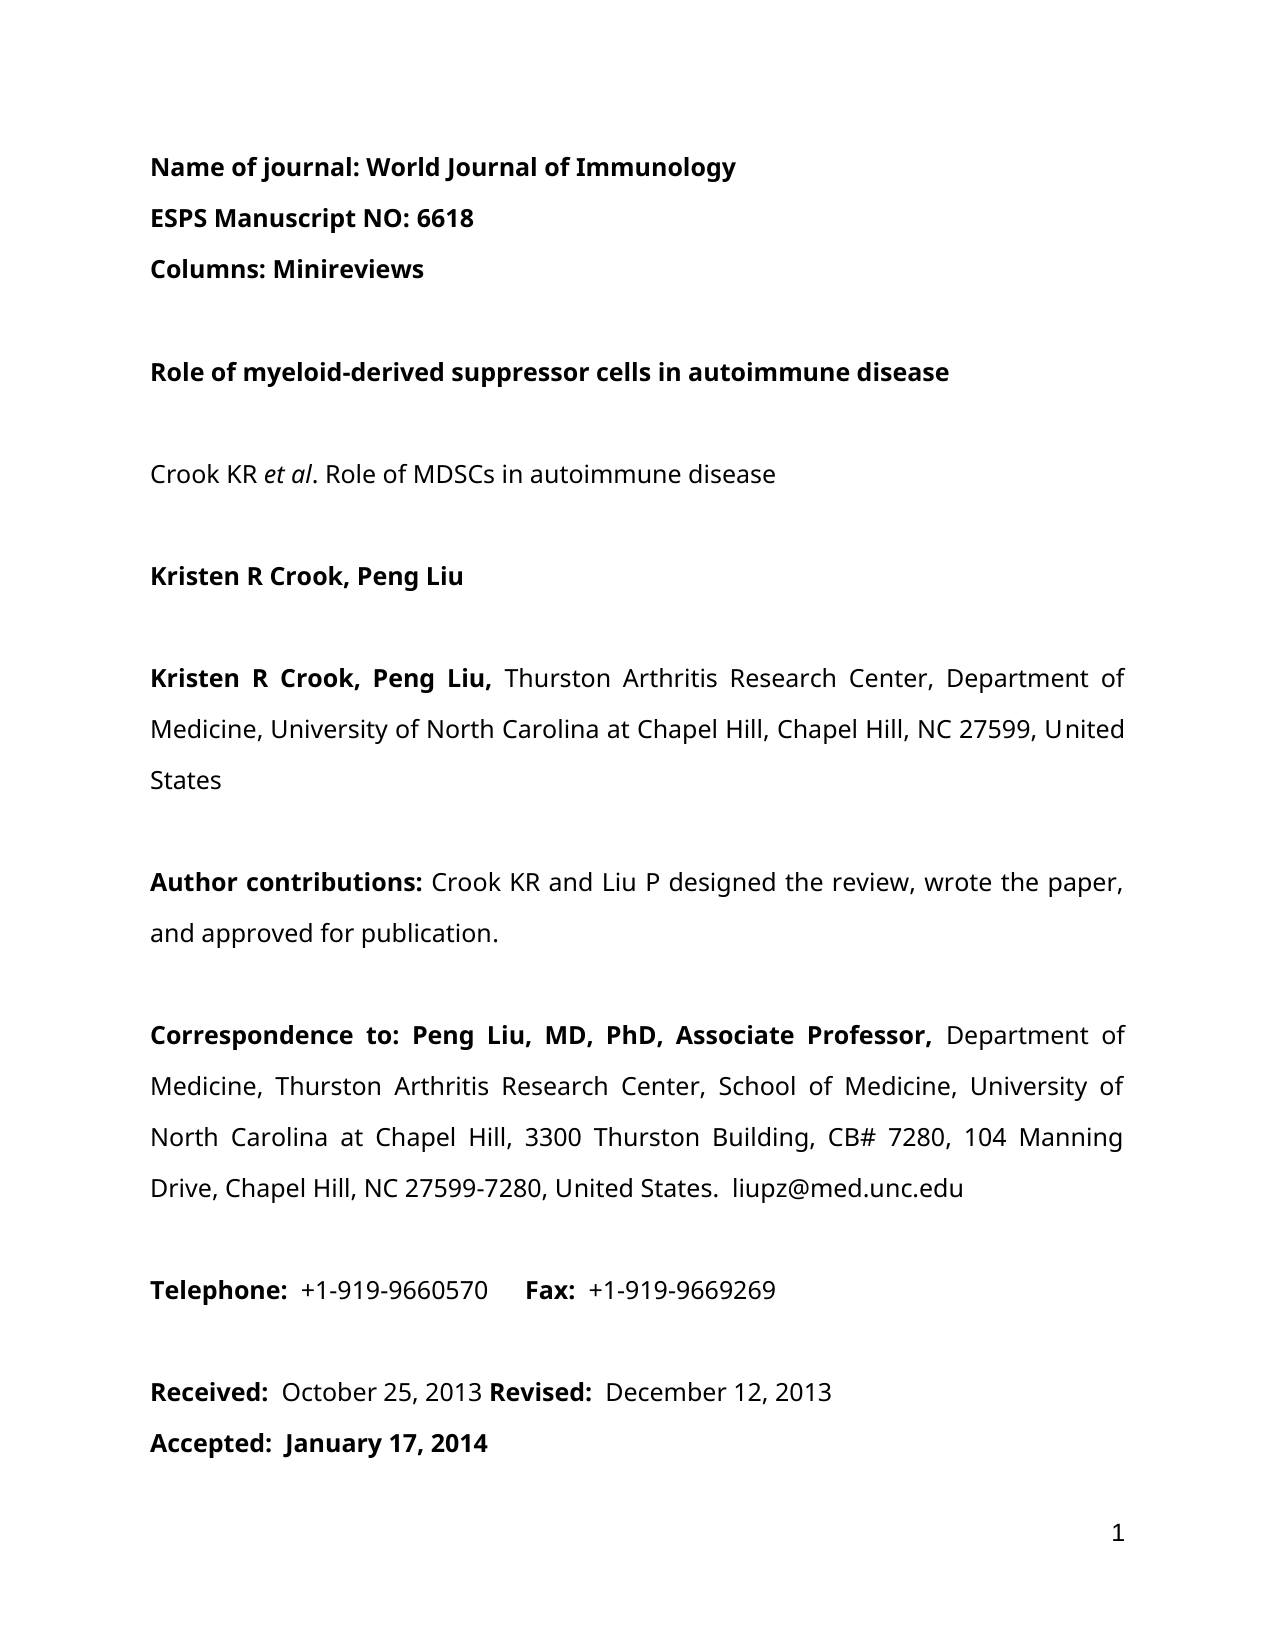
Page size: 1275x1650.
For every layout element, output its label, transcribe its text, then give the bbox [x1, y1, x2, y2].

text Crook KR et al. Role of MDSCs in autoimmune disease [150, 456, 1125, 490]
text Role of myeloid-derived suppressor cells in autoimmune disease [150, 354, 1125, 388]
text Accepted: January 17, 2014 [150, 1426, 1125, 1460]
text Received: October 25, 2013 Revised: December 12, 2013 [150, 1375, 1125, 1409]
text Name of journal: World Journal of Immunology [150, 150, 1125, 184]
text Author contributions: Crook KR and Liu P designed the review, wrote the paper, and approved for publication. [150, 864, 1125, 950]
text Kristen R Crook, Peng Liu [150, 558, 1125, 592]
text Kristen R Crook, Peng Liu, Thurston Arthritis Research Center, Department of Medicine, University of North Carolina at Chapel Hill, Chapel Hill, NC 27599, United States [150, 660, 1125, 797]
text Telephone: +1-919-9660570 Fax: +1-919-9669269 [150, 1273, 1125, 1307]
text Correspondence to: Peng Liu, MD, PhD, Associate Professor, Department of Medicine, Thurston Arthritis Research Center, School of Medicine, University of North Carolina at Chapel Hill, 3300 Thurston Building, CB# 7280, 104 Manning Drive, Chapel Hill, NC 27599-7280, United States. liupz@med.unc.edu [150, 1018, 1125, 1205]
text Columns: Minireviews [150, 252, 1125, 286]
text ESPS Manuscript NO: 6618 [150, 201, 1125, 235]
